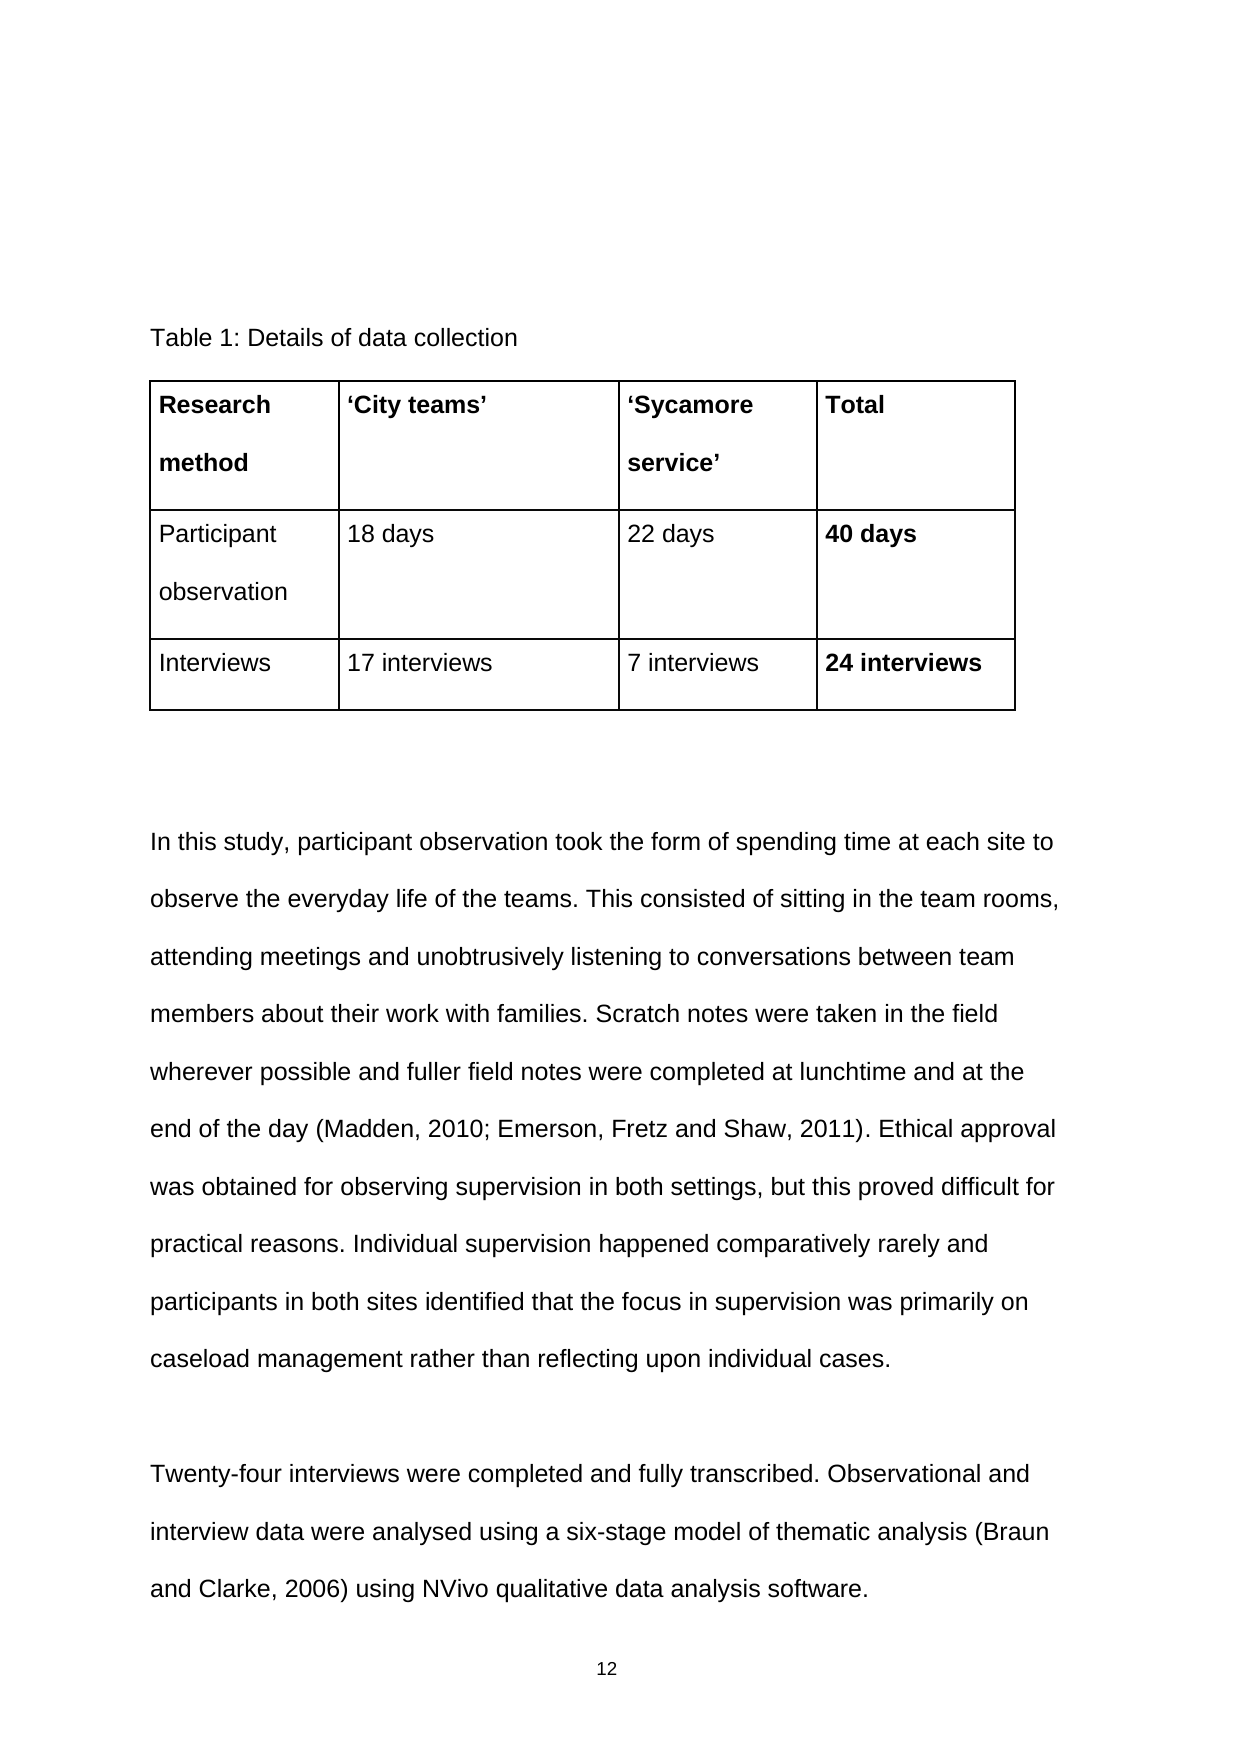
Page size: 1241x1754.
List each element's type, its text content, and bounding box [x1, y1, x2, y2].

table_cell 18 days [340, 511, 618, 638]
table_header ‘Sycamore service’ [620, 382, 816, 509]
text Twenty-four interviews were completed and fully transcribed. Observational and interview data were analysed using a six-stage model of thematic analysis (Braun and Clarke, 2006) using NVivo qualitative data analysis software. [150, 1459, 1063, 1603]
text Table 1: Details of data collection [150, 322, 1063, 351]
table_cell 24 interviews [818, 640, 1014, 709]
text In this study, participant observation took the form of spending time at each site to observe the everyday life of the teams. This consisted of sitting in the team rooms, attending meetings and unobtrusively listening to conversations between team members about their work with families. Scratch notes were taken in the field wherever possible and fuller field notes were completed at lunchtime and at the end of the day (Madden, 2010; Emerson, Fretz and Shaw, 2011). Ethical approval was obtained for observing supervision in both settings, but this proved difficult for practical reasons. Individual supervision happened comparatively rarely and participants in both sites identified that the focus in supervision was primarily on caseload management rather than reflecting upon individual cases. [150, 826, 1063, 1373]
table_cell Participant observation [151, 511, 338, 638]
table_cell 22 days [620, 511, 816, 638]
table_header Total [818, 382, 1014, 509]
table_cell 17 interviews [340, 640, 618, 709]
table_cell Interviews [151, 640, 338, 709]
table_cell 40 days [818, 511, 1014, 638]
table_cell 7 interviews [620, 640, 816, 709]
table_header ‘City teams’ [340, 382, 618, 509]
table_header Research method [151, 382, 338, 509]
